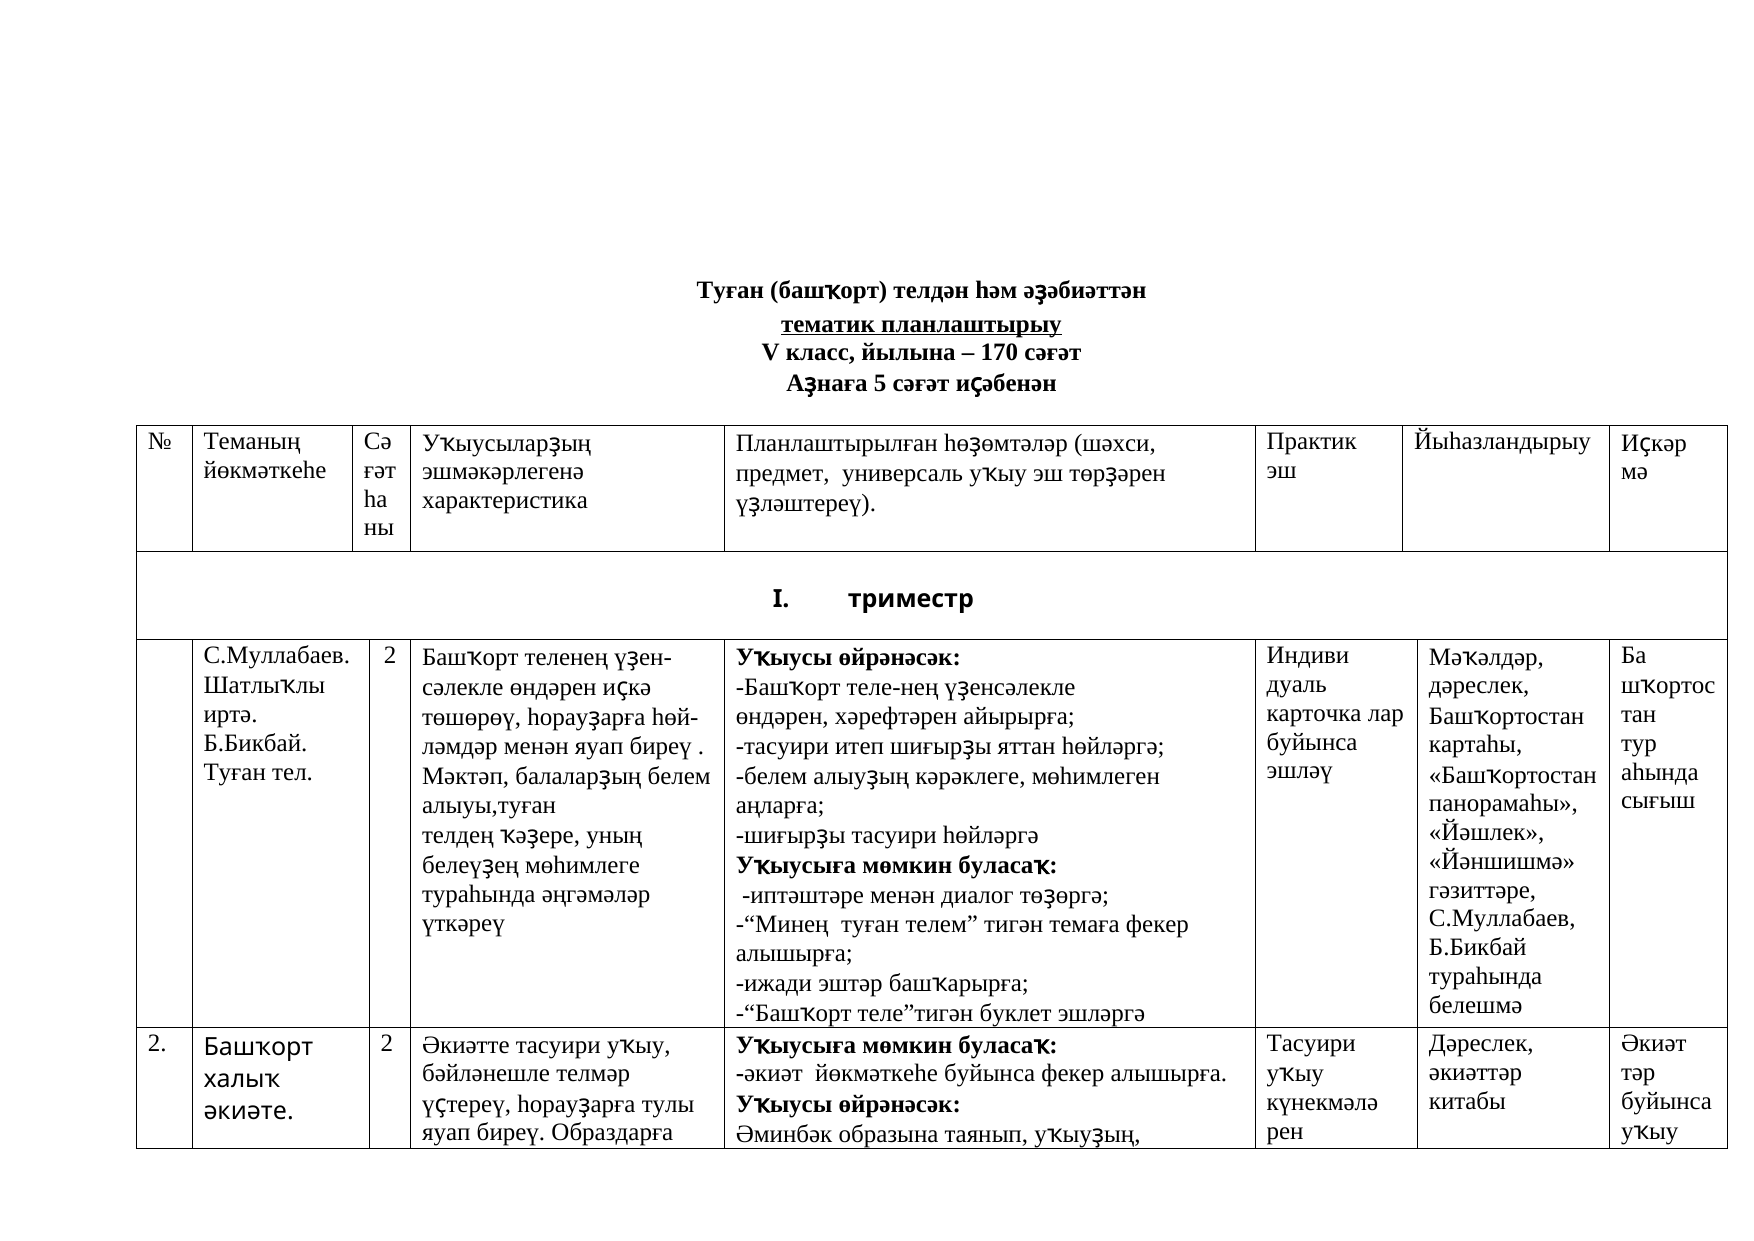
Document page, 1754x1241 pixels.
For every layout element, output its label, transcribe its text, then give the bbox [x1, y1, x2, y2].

text Аҙнаға 5 сәғәт иҫәбенән [148, 366, 1695, 396]
table_cell 2 [370, 640, 410, 1027]
table_cell 2. [137, 1028, 192, 1148]
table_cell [725, 1028, 1255, 1148]
table_cell Башҡортостан тураһында сығыш [1610, 640, 1727, 1027]
table_cell триместр [137, 552, 1727, 639]
table_cell Башҡорт теленең үҙен-сәлекле өндәрен иҫкә төшөрөү, һорауҙарға һөй-ләмдәр менән яуап биреү . Мәктәп, балаларҙың белем алыуы,туған телдең ҡәҙере, уның белеүҙең мөһимлеге тураһында әңгәмәләр үткәреү [411, 640, 724, 1027]
table_cell Уҡыусы өйрәнәсәк: -Башҡорт теле-нең үҙенсәлекле өндәрен, хәрефтәрен айырырға; -тасуири итеп шиғырҙы яттан һөйләргә; -белем алыуҙың кәрәклеге, мөһимлеген аңларға; -шиғырҙы тасуири һөйләргә Уҡыусыға мөмкин буласаҡ: -иптәштәре менән диалог төҙөргә; -“Минең туған телем” тигән темаға фекер алышырға; -ижади эштәр башҡарырға; -“Башҡорт теле”тигән буклет эшләргә [725, 640, 1255, 1027]
text Туған (башҡорт) телдән һәм әҙәбиәттән [148, 274, 1695, 304]
text V класс, йылына – 170 сәғәт [148, 337, 1695, 366]
table_cell 2 [370, 1028, 410, 1148]
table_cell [193, 1028, 369, 1148]
table_cell Мәҡәлдәр, дәреслек, Башҡортостан картаһы, «Башҡортостан панорамаһы», «Йәшлек», «Йәншишмә» гәзиттәре, С.Муллабаев, Б.Бикбай тураһында белешмә [1418, 640, 1609, 1027]
table_header Планлаштырылған һөҙөмтәләр (шәхси, предмет, универсаль уҡыу эш төрҙәрен үҙләштереү). [725, 426, 1255, 551]
table_header Теманың йөкмәткеһе [193, 426, 352, 551]
table_header Уҡыусыларҙың эшмәкәрлегенә характеристика [411, 426, 724, 551]
table_cell [137, 640, 192, 1027]
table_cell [1256, 1028, 1417, 1148]
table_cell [1610, 1028, 1727, 1148]
table_header Йыһазландырыу [1403, 426, 1609, 551]
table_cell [411, 1028, 724, 1148]
table_cell Индиви дуаль карточка лар буйынса эшләү [1256, 640, 1417, 1027]
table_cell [1418, 1028, 1609, 1148]
table_header Сәғәт һаны [353, 426, 410, 551]
table_header Практик эш [1256, 426, 1402, 551]
table_header № [137, 426, 192, 551]
table_cell С.Муллабаев. Шатлыҡлы иртә. Б.Бикбай. Туған тел. [193, 640, 369, 1027]
text тематик планлаштырыу [148, 309, 1695, 337]
table_header Иҫкәр мә [1610, 426, 1727, 551]
